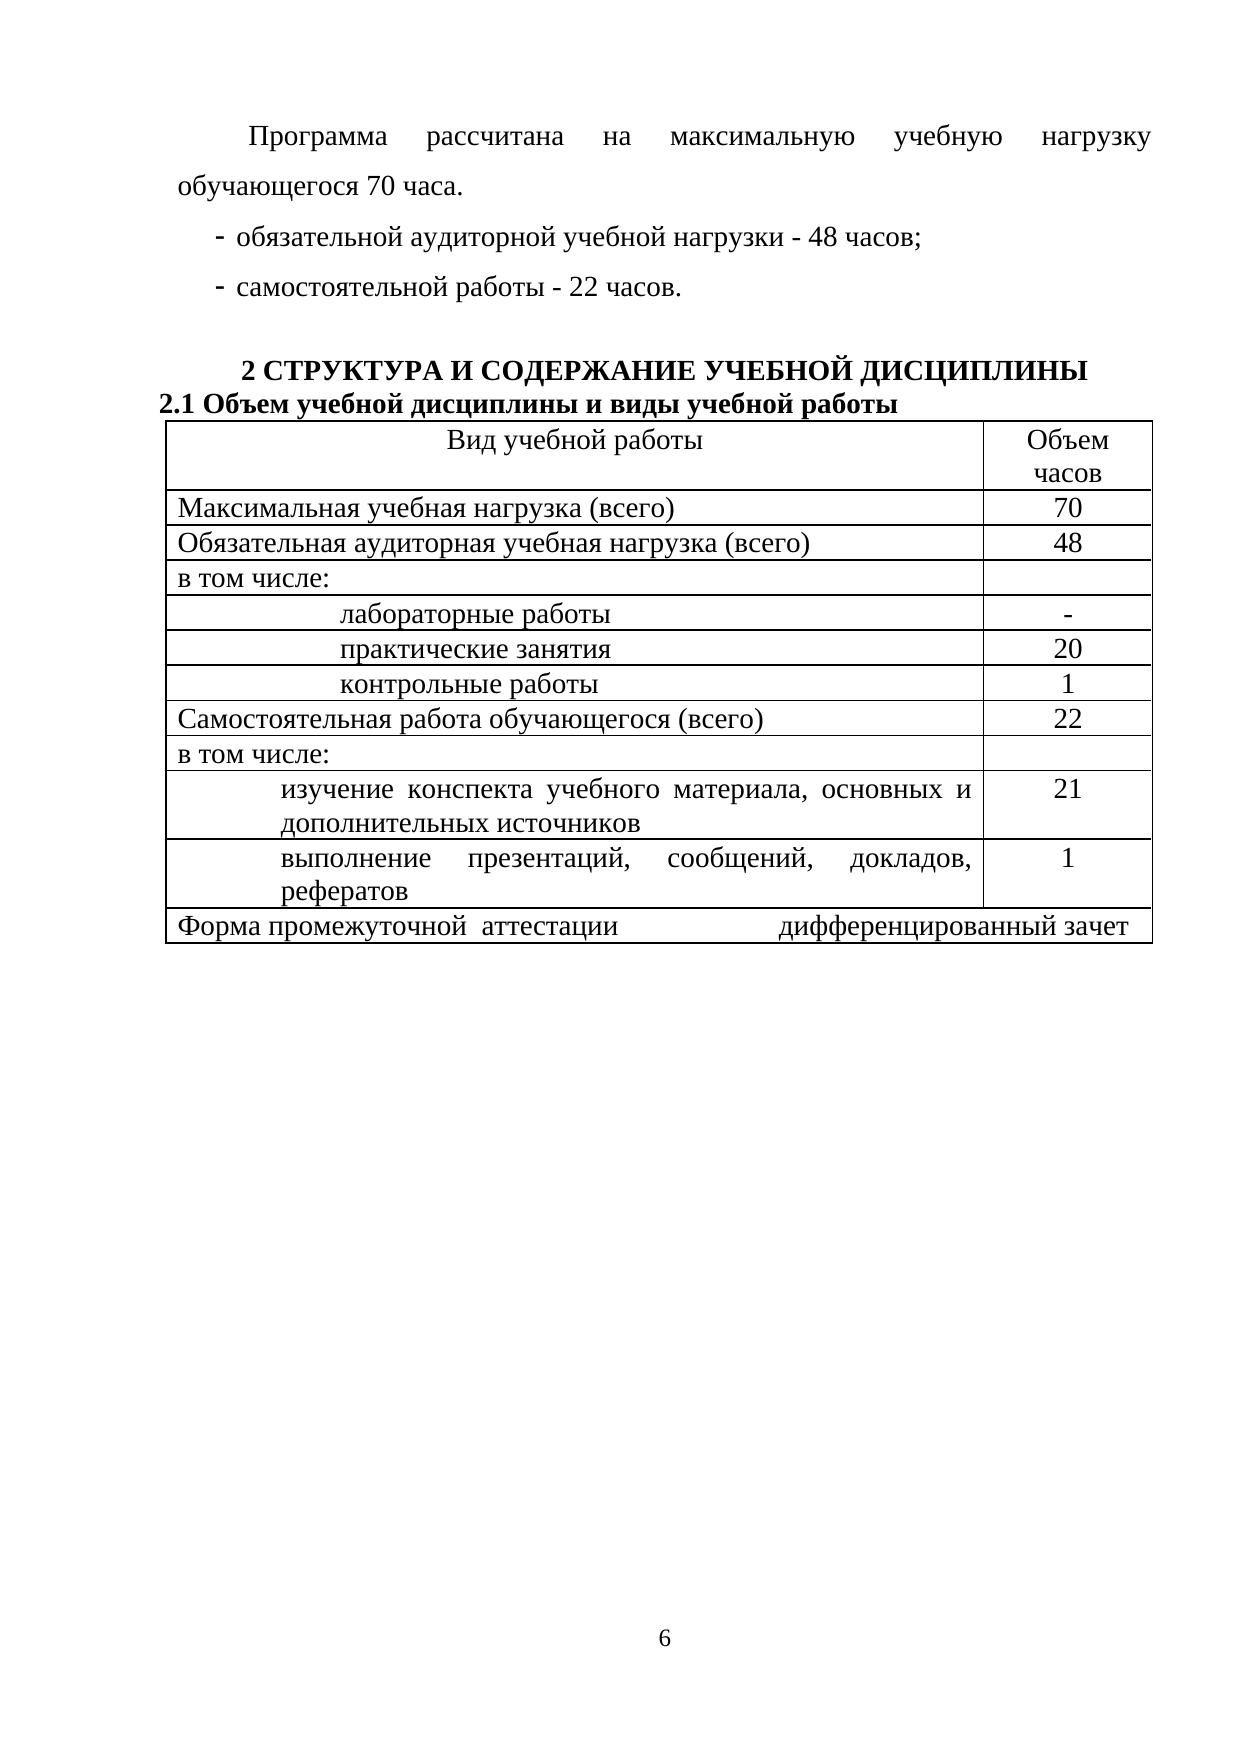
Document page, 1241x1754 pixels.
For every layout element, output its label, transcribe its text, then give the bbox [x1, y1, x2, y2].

table_cell 70 [984, 489, 1152, 524]
table_cell [984, 559, 1152, 594]
table_cell 20 [984, 629, 1152, 664]
list обязательной аудиторной учебной нагрузки - 48 часов; [215, 219, 1152, 252]
table_cell контрольные работы [167, 666, 983, 699]
table_cell Обязательная аудиторная учебная нагрузка (всего) [167, 526, 983, 559]
table_cell Форма промежуточной аттестации дифференцированный зачет [167, 907, 1152, 942]
table_cell 21 [984, 770, 1152, 838]
table_cell выполнение презентаций, сообщений, докладов, рефератов [167, 840, 983, 907]
table_cell изучение конспекта учебного материала, основных и дополнительных источников [167, 771, 983, 838]
text 2 СТРУКТУРА И СОДЕРЖАНИЕ УЧЕБНОЙ ДИСЦИПЛИНЫ [177, 353, 1152, 387]
table_cell 1 [984, 838, 1152, 907]
table_cell 1 [984, 664, 1152, 699]
table_cell [984, 735, 1152, 770]
table_cell Самостоятельная работа обучающегося (всего) [167, 701, 983, 734]
table_cell в том числе: [167, 736, 983, 770]
table_cell - [984, 594, 1152, 629]
table_cell 48 [984, 524, 1152, 559]
table_cell Максимальная учебная нагрузка (всего) [167, 491, 983, 524]
text Программа рассчитана на максимальную учебную нагрузку обучающегося 70 часа. [177, 118, 1152, 202]
list самостоятельной работы - 22 часов. [215, 269, 1152, 303]
text 2.1 Объем учебной дисциплины и виды учебной работы [158, 387, 1152, 420]
table_header Вид учебной работы [167, 422, 983, 489]
table_cell практические занятия [167, 631, 983, 664]
table_header Объем часов [984, 422, 1152, 489]
table_cell лабораторные работы [167, 596, 983, 629]
table_cell в том числе: [167, 561, 983, 594]
table_cell 22 [984, 700, 1152, 734]
